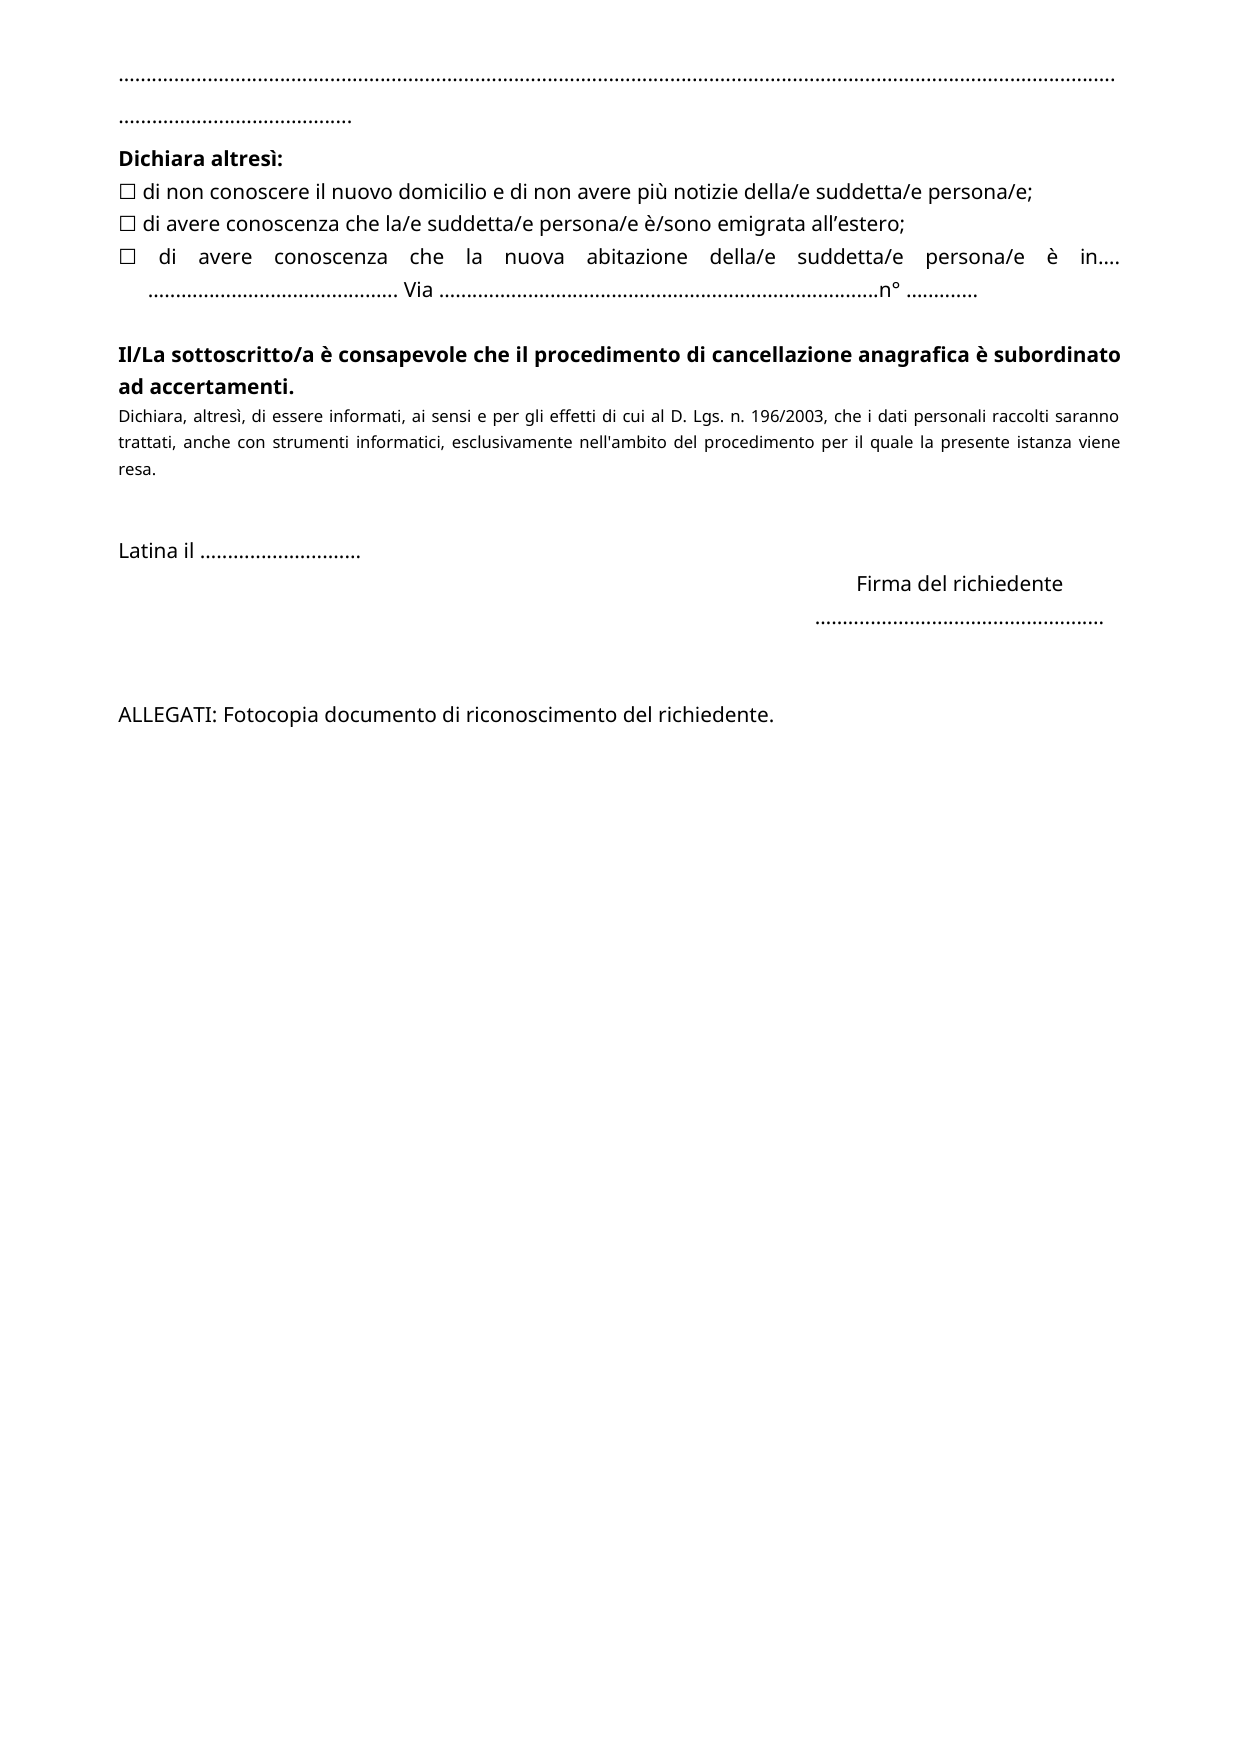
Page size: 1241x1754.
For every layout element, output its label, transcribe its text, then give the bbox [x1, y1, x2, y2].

text Il/La sottoscritto/a è consapevole che il procedimento di cancellazione anagrafica è subordinato ad accertamenti. [118, 340, 1122, 401]
text ☐ di avere conoscenza che la nuova abitazione della/e suddetta/e persona/e è in….….......................................... Via …............................................................................n° ….......... [118, 242, 1122, 303]
text Dichiara, altresì, di essere informati, ai sensi e per gli effetti di cui al D. Lgs. n. 196/2003, che i dati personali raccolti saranno trattati, anche con strumenti informatici, esclusivamente nell'ambito del procedimento per il quale la presente istanza viene resa. [118, 405, 1122, 480]
text ☐ di avere conoscenza che la/e suddetta/e persona/e è/sono emigrata all’estero; [118, 209, 1122, 238]
text Dichiara altresì: [118, 144, 1122, 173]
text …................................................. [797, 602, 1122, 630]
text ….......................................................................................................................................................................................................................... [118, 59, 1122, 130]
text ALLEGATI: Fotocopia documento di riconoscimento del richiedente. [118, 700, 1122, 728]
text Firma del richiedente [797, 569, 1122, 598]
text Latina il ….......................... [118, 537, 1122, 565]
text ☐ di non conoscere il nuovo domicilio e di non avere più notizie della/e suddetta/e persona/e; [118, 177, 1122, 205]
